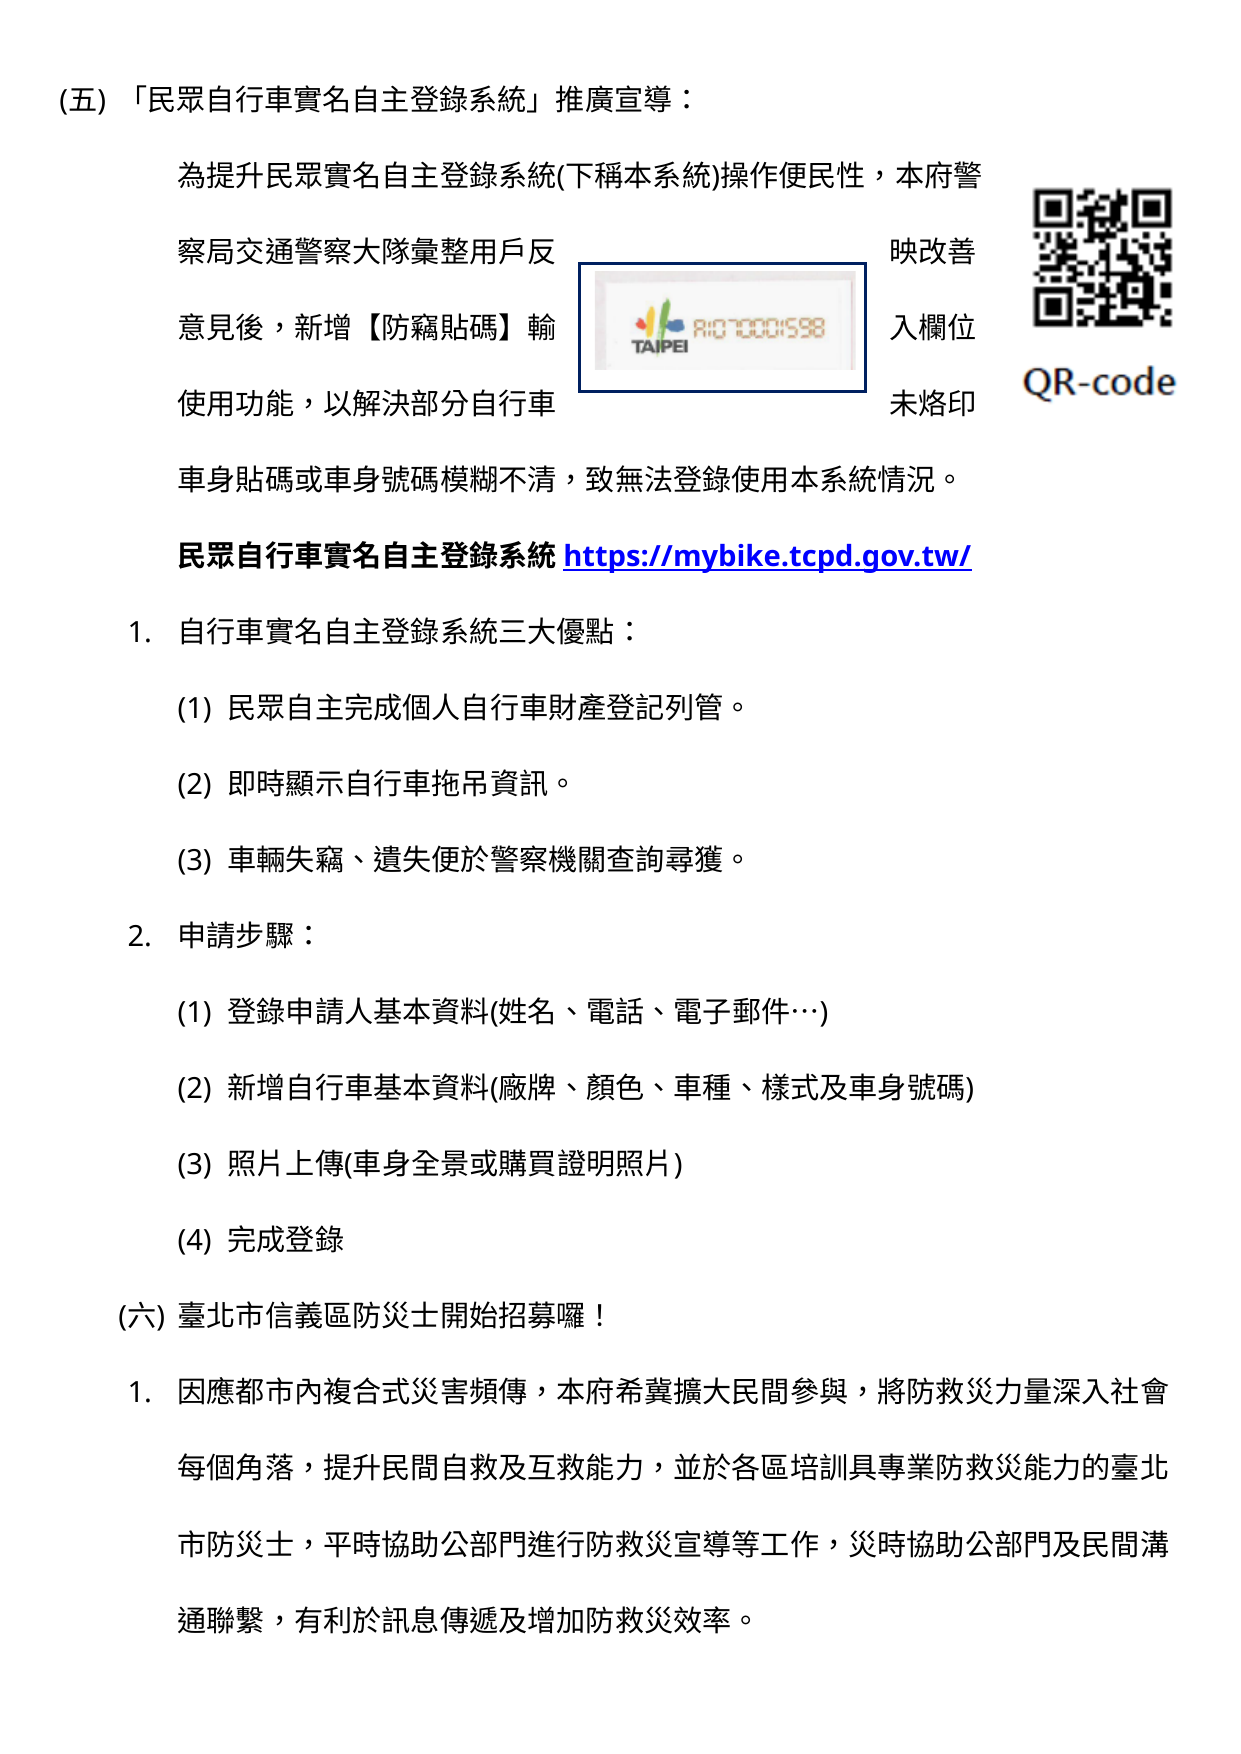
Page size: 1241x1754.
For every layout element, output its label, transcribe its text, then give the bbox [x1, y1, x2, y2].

list 民眾自行車實名自主登錄系統 https://mybike.tcpd.gov.tw/ [177, 516, 1181, 592]
list 自行車實名自主登錄系統三大優點： [127, 592, 1181, 668]
list 完成登錄 [177, 1200, 1181, 1276]
list 即時顯示自行車拖吊資訊。 [177, 744, 1181, 820]
list 申請步驟： [127, 896, 1181, 972]
list 登錄申請人基本資料(姓名、電話、電子郵件…) [177, 972, 1181, 1048]
list 新增自行車基本資料(廠牌、顏色、車種、樣式及車身號碼) [177, 1048, 1181, 1124]
list 「民眾自行車實名自主登錄系統」推廣宣導： [59, 59, 1181, 136]
picture [594, 271, 856, 370]
list 臺北市信義區防災士開始招募囉！ [118, 1276, 1181, 1352]
list 為提升民眾實名自主登錄系統(下稱本系統)操作便民性，本府警察局交通警察大隊彙整用戶反映改善意見後，新增【防竊貼碼】輸入欄位使用功能，以解決部分自行車未烙印車身貼碼或車身號碼模糊不清，致無法登錄使用本系統情況。 [177, 136, 1181, 516]
picture [1020, 180, 1179, 405]
list 照片上傳(車身全景或購買證明照片) [177, 1124, 1181, 1200]
list 因應都市內複合式災害頻傳，本府希冀擴大民間參與，將防救災力量深入社會每個角落，提升民間自救及互救能力，並於各區培訓具專業防救災能力的臺北市防災士，平時協助公部門進行防救災宣導等工作，災時協助公部門及民間溝通聯繫，有利於訊息傳遞及增加防救災效率。 [127, 1352, 1181, 1656]
list 車輛失竊、遺失便於警察機關查詢尋獲。 [177, 820, 1181, 896]
list 民眾自主完成個人自行車財產登記列管。 [177, 668, 1181, 744]
